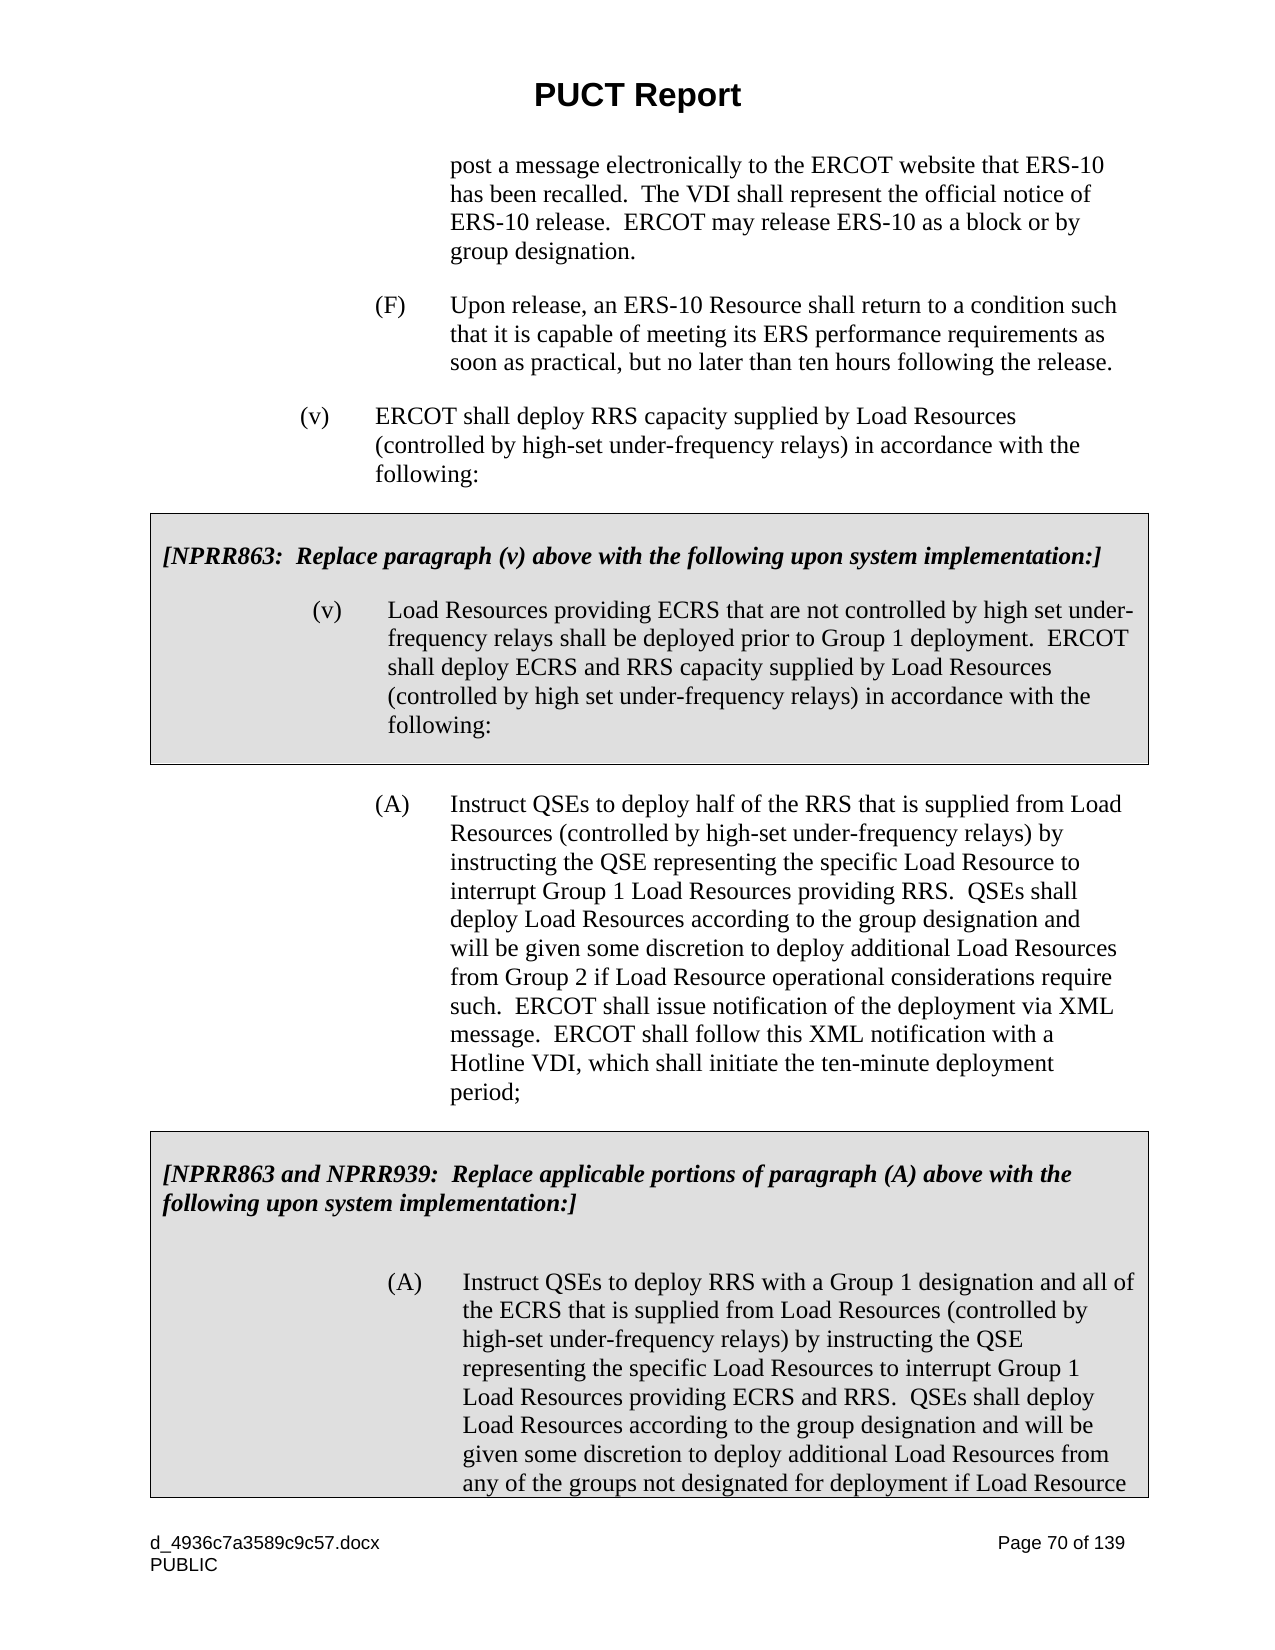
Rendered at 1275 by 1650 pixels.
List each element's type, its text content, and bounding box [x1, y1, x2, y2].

text (v) ERCOT shall deploy RRS capacity supplied by Load Resources (controlled by high-set under-frequency relays) in accordance with the following: [300, 401, 1125, 487]
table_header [151, 1132, 1148, 1497]
text (F) Upon release, an ERS-10 Resource shall return to a condition such that it is capable of meeting its ERS performance requirements as soon as practical, but no later than ten hours following the release. [375, 290, 1125, 376]
text (A) Instruct QSEs to deploy half of the RRS that is supplied from Load Resources (controlled by high-set under-frequency relays) by instructing the QSE representing the specific Load Resource to interrupt Group 1 Load Resources providing RRS. QSEs shall deploy Load Resources according to the group designation and will be given some discretion to deploy additional Load Resources from Group 2 if Load Resource operational considerations require such. ERCOT shall issue notification of the deployment via XML message. ERCOT shall follow this XML notification with a Hotline VDI, which shall initiate the ten-minute deployment period; [375, 789, 1125, 1106]
table_header [NPRR863: Replace paragraph (v) above with the following upon system implementation:] (v) Load Resources providing ECRS that are not controlled by high set under-frequency relays shall be deployed prior to Group 1 deployment. ERCOT shall deploy ECRS and RRS capacity supplied by Load Resources (controlled by high set under-frequency relays) in accordance with the following: [151, 514, 1148, 763]
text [375, 150, 1125, 265]
